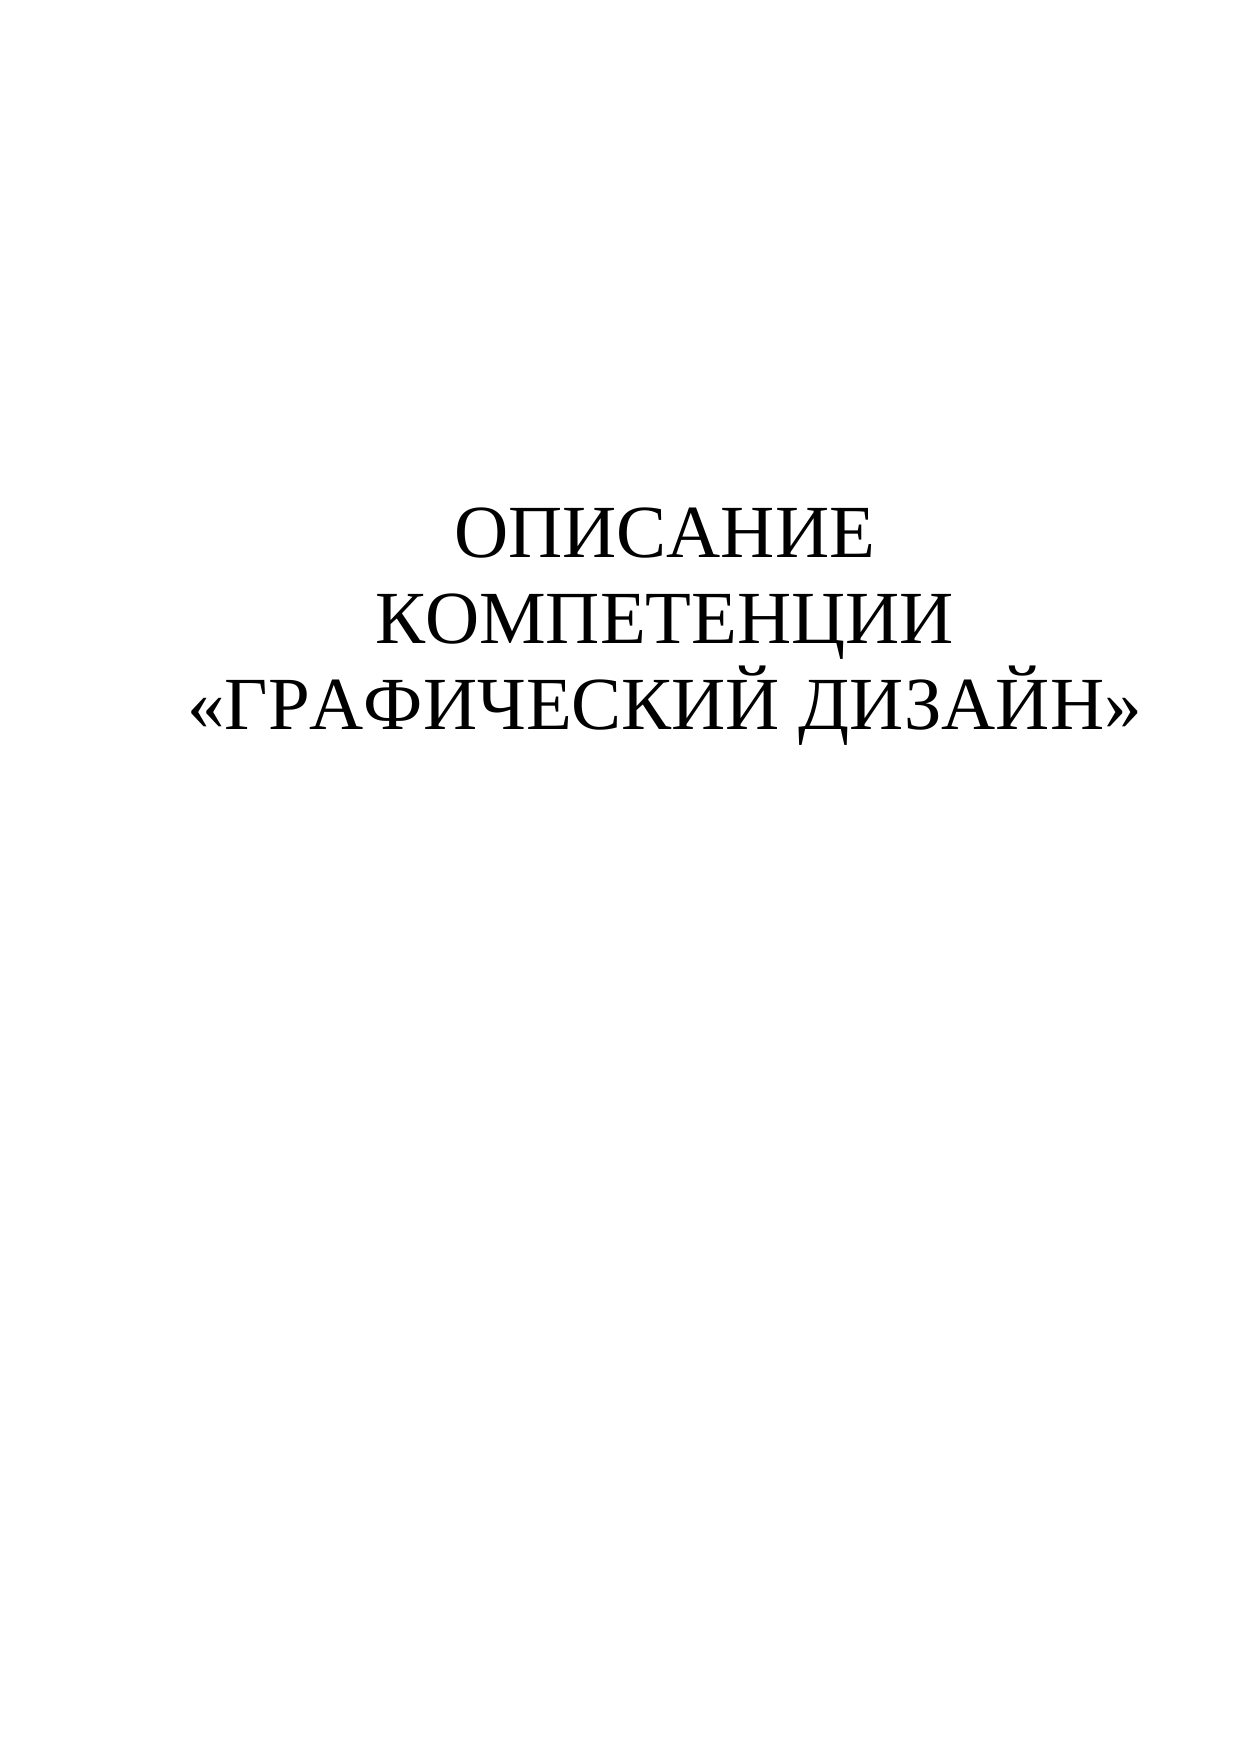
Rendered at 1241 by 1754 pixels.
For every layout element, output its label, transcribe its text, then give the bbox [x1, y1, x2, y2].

text «ГРАФИЧЕСКИЙ ДИЗАЙН» [177, 659, 1152, 746]
text ОПИСАНИЕ КОМПЕТЕНЦИИ [177, 487, 1152, 659]
